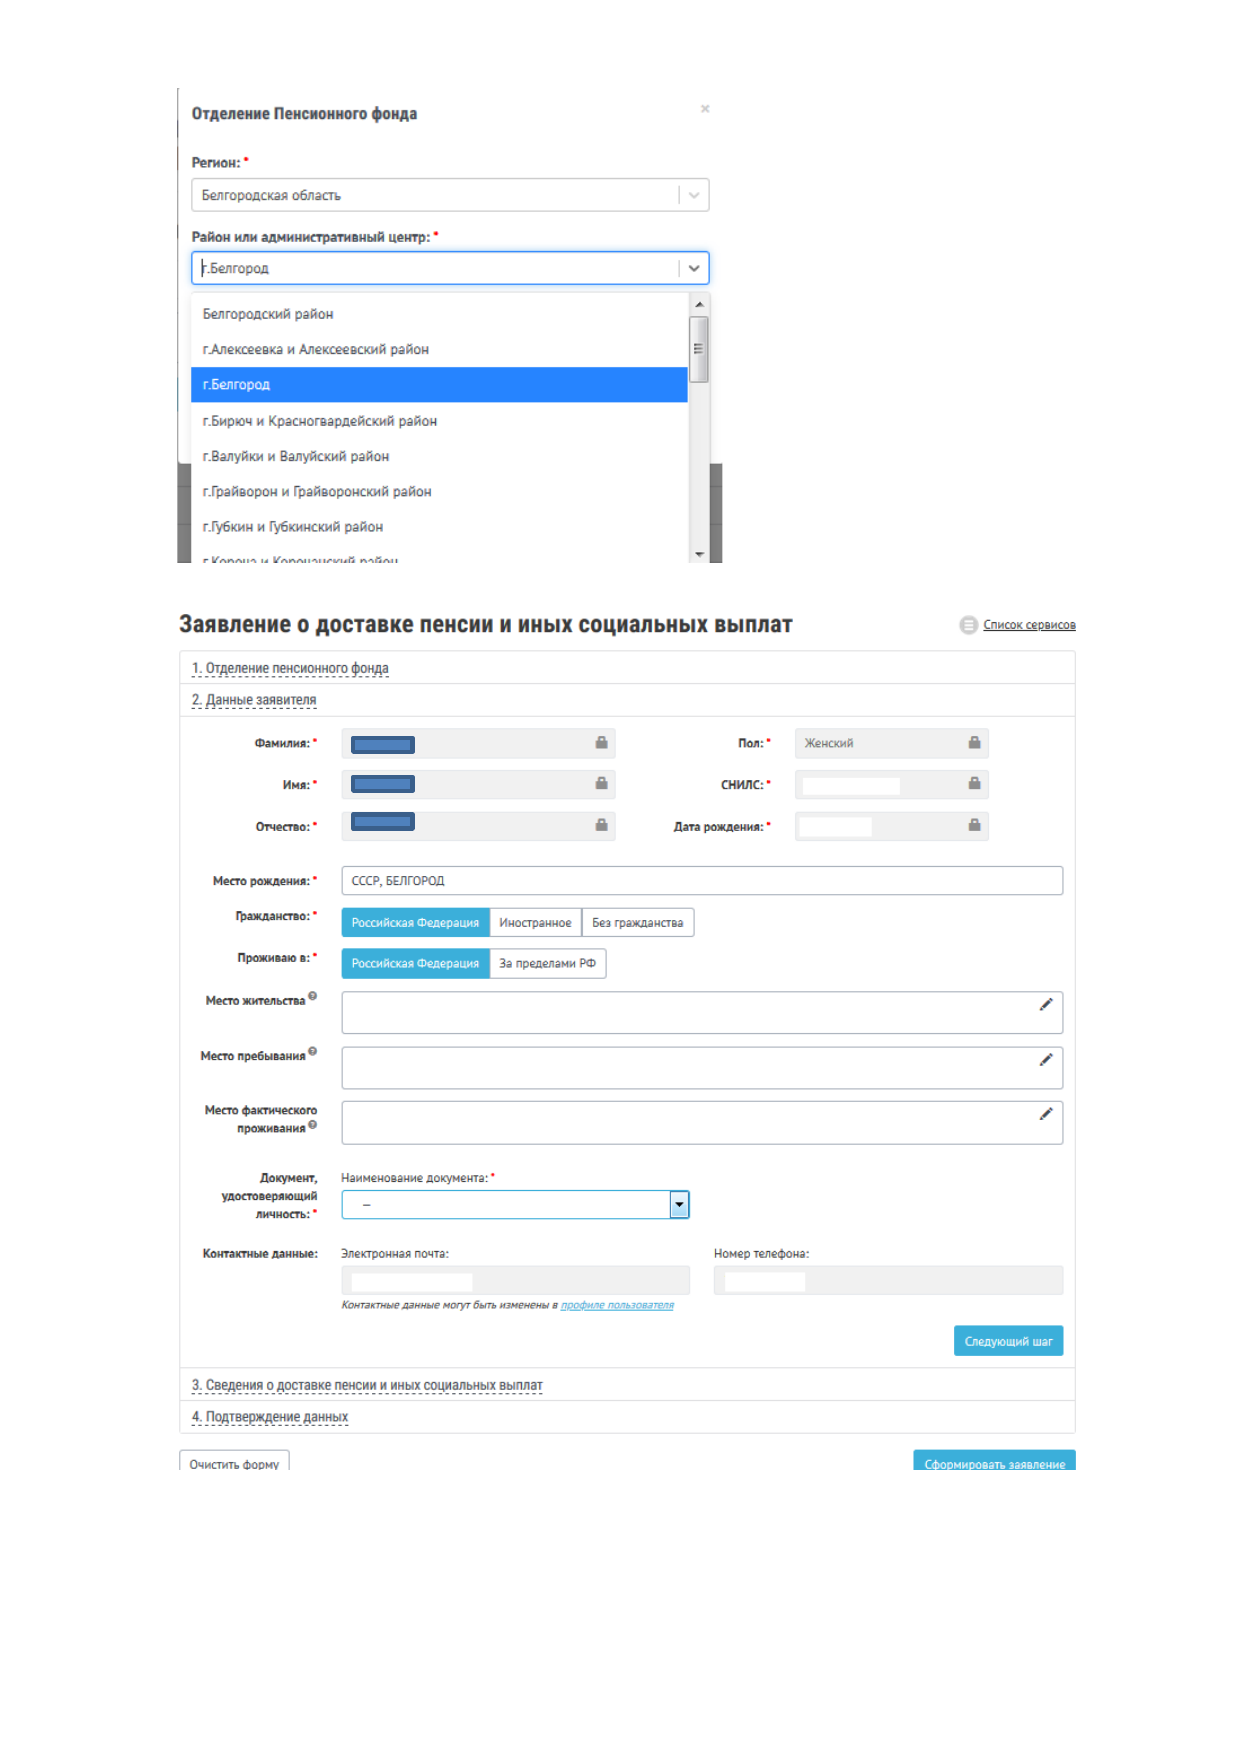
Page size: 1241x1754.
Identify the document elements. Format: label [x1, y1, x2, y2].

picture [177, 88, 723, 563]
picture [177, 596, 1084, 1470]
